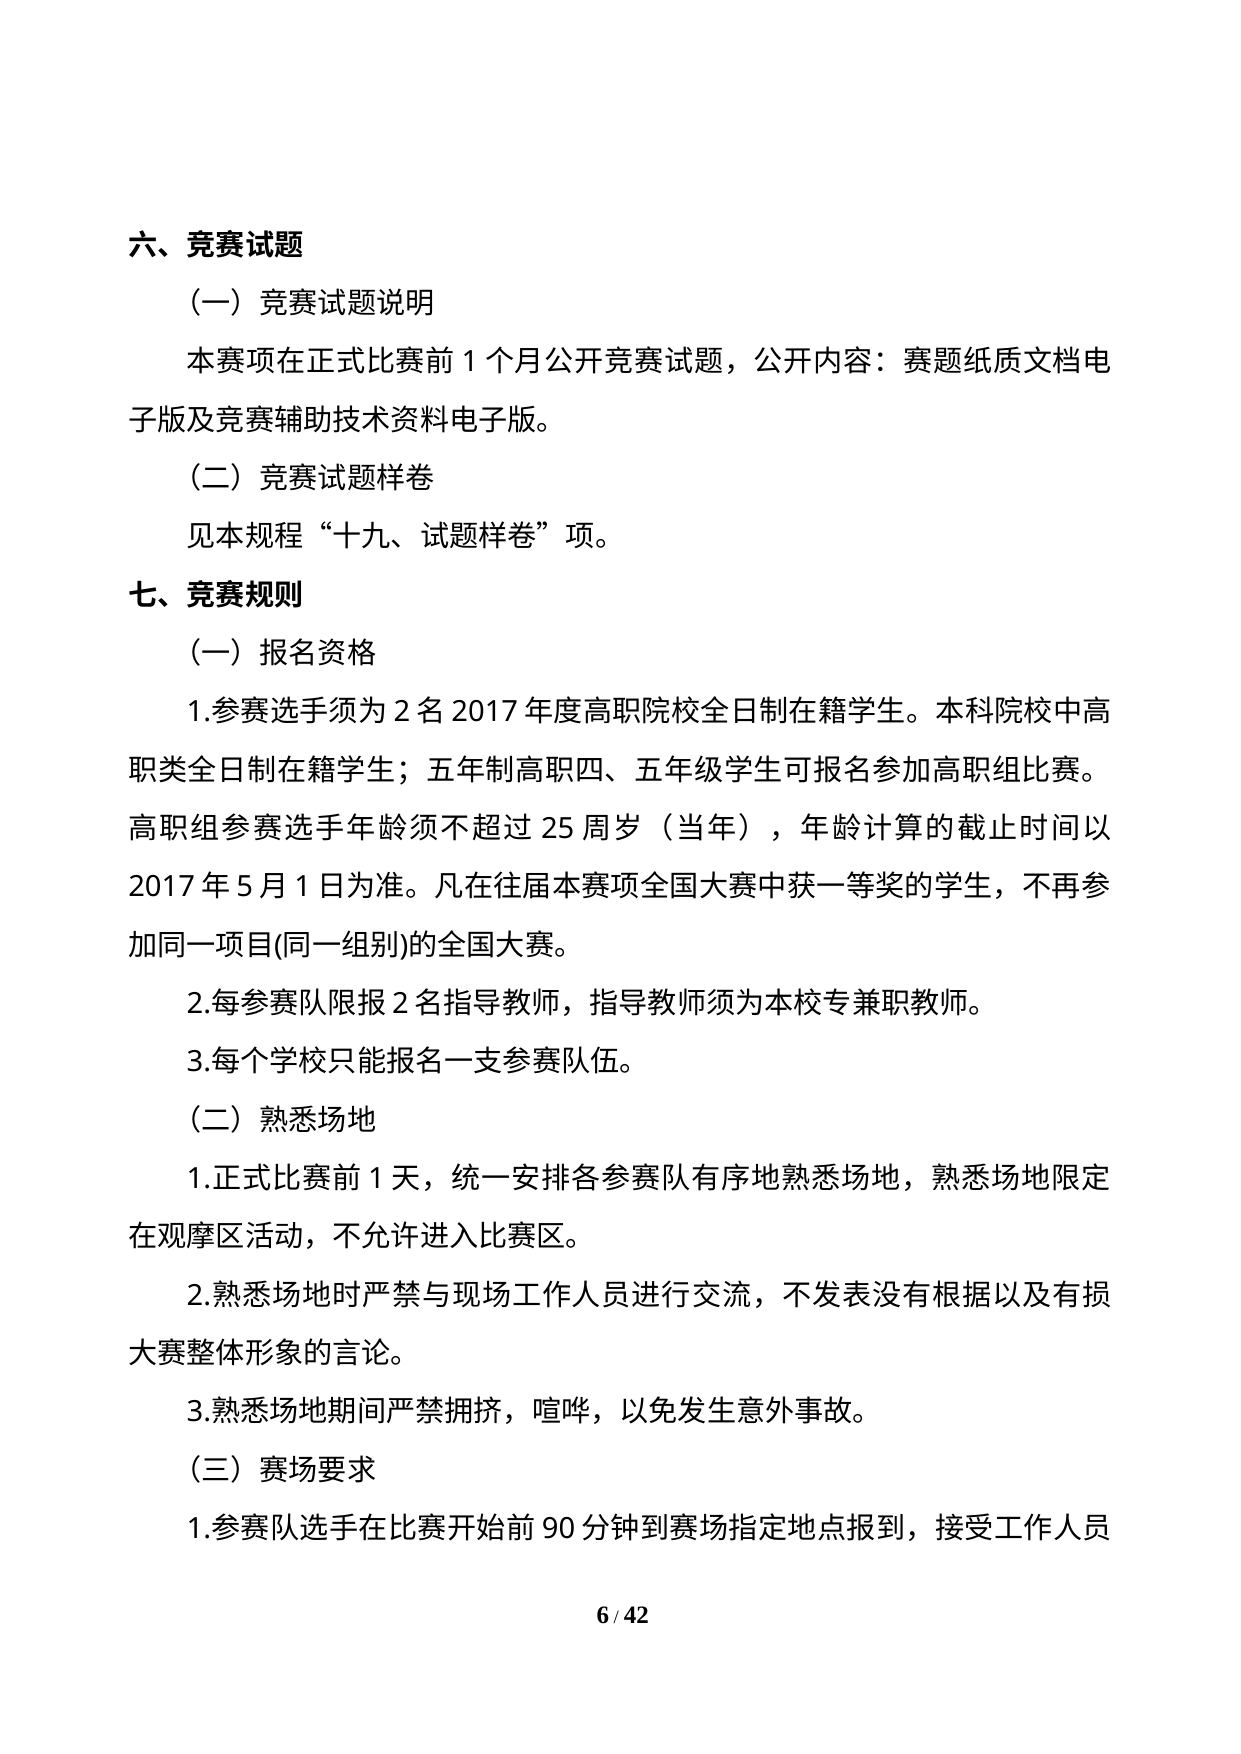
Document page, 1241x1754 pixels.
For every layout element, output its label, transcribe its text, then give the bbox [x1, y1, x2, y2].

text 本赛项在正式比赛前1个月公开竞赛试题，公开内容：赛题纸质文档电子版及竞赛辅助技术资料电子版。 [128, 325, 1112, 442]
text 1.参赛选手须为2名2017年度高职院校全日制在籍学生。本科院校中高职类全日制在籍学生；五年制高职四、五年级学生可报名参加高职组比赛。高职组参赛选手年龄须不超过25周岁（当年），年龄计算的截止时间以2017年5月1日为准。凡在往届本赛项全国大赛中获一等奖的学生，不再参加同一项目(同一组别)的全国大赛。 [128, 675, 1112, 967]
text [128, 1492, 1112, 1550]
text 3.熟悉场地期间严禁拥挤，喧哗，以免发生意外事故。 [128, 1375, 1112, 1433]
text （一）竞赛试题说明 [128, 267, 1112, 325]
text 2.每参赛队限报2名指导教师，指导教师须为本校专兼职教师。 [128, 967, 1112, 1025]
text （三）赛场要求 [128, 1433, 1112, 1492]
text （二）竞赛试题样卷 [128, 442, 1112, 500]
text （二）熟悉场地 [128, 1083, 1112, 1142]
text 2.熟悉场地时严禁与现场工作人员进行交流，不发表没有根据以及有损大赛整体形象的言论。 [128, 1258, 1112, 1375]
text 3.每个学校只能报名一支参赛队伍。 [128, 1025, 1112, 1083]
text 见本规程“十九、试题样卷”项。 [128, 500, 1112, 558]
subtitle 六、竞赛试题 [128, 208, 1112, 267]
subtitle 七、竞赛规则 [128, 558, 1112, 617]
text 1.正式比赛前1天，统一安排各参赛队有序地熟悉场地，熟悉场地限定在观摩区活动，不允许进入比赛区。 [128, 1142, 1112, 1258]
text （一）报名资格 [128, 617, 1112, 675]
